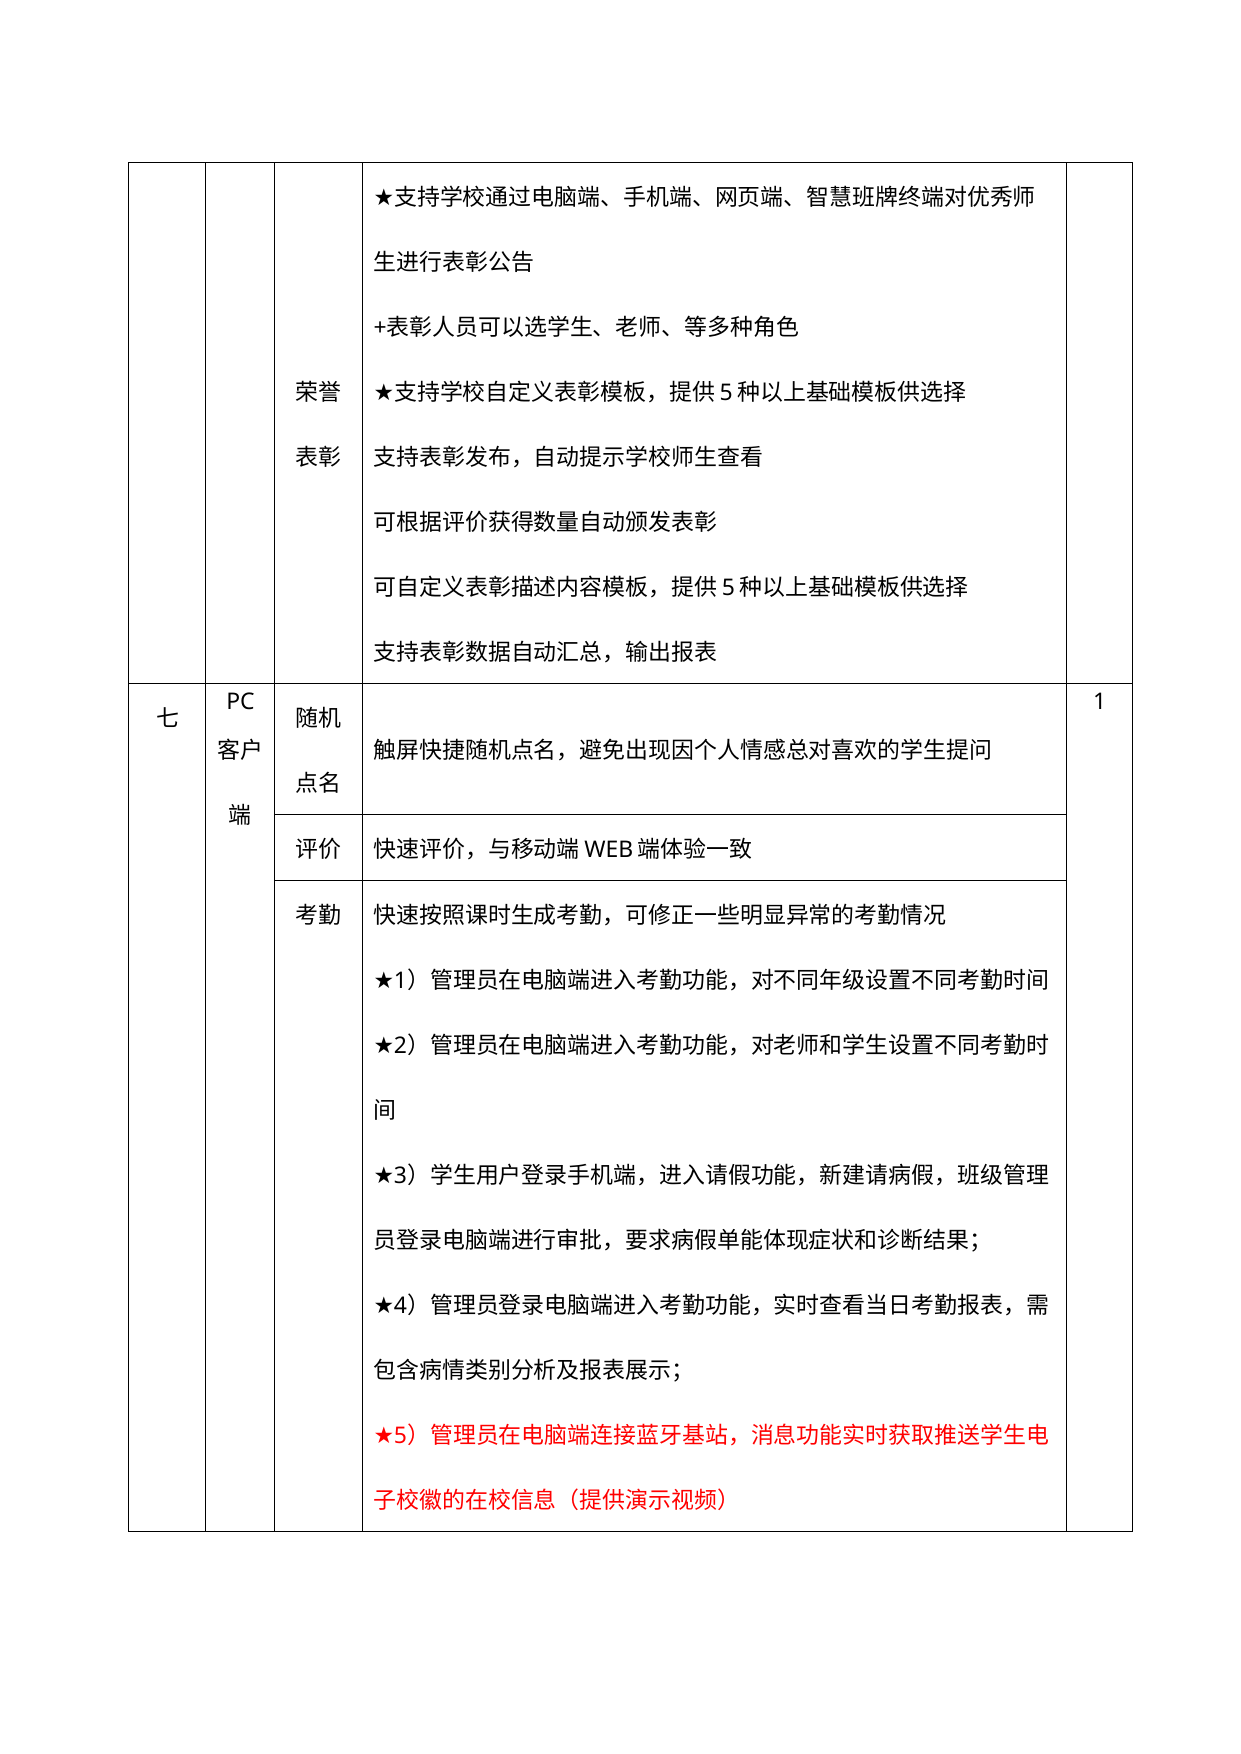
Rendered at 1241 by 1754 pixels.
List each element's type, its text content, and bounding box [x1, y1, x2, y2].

table_cell 荣誉表彰 [275, 163, 362, 683]
table_cell 评价 [275, 815, 362, 880]
table_cell 1 [1067, 684, 1132, 1531]
table_cell ★支持学校通过电脑端、手机端、网页端、智慧班牌终端对优秀师生进行表彰公告 +表彰人员可以选学生、老师、等多种角色 ★支持学校自定义表彰模板，提供5种以上基础模板供选择 支持表彰发布，自动提示学校师生查看 可根据评价获得数量自动颁发表彰 可自定义表彰描述内容模板，提供5种以上基础模板供选择 支持表彰数据自动汇总，输出报表 [363, 163, 1066, 683]
table_cell 考勤 [275, 881, 362, 1531]
table_cell 触屏快捷随机点名，避免出现因个人情感总对喜欢的学生提问 [363, 684, 1066, 814]
table_cell 随机点名 [275, 684, 362, 814]
table_cell 快速按照课时生成考勤，可修正一些明显异常的考勤情况 ★1）管理员在电脑端进入考勤功能，对不同年级设置不同考勤时间 ★2）管理员在电脑端进入考勤功能，对老师和学生设置不同考勤时间 ★3）学生用户登录手机端，进入请假功能，新建请病假，班级管理员登录电脑端进行审批，要求病假单能体现症状和诊断结果； ★4）管理员登录电脑端进入考勤功能，实时查看当日考勤报表，需包含病情类别分析及报表展示； ★5）管理员在电脑端连接蓝牙基站，消息功能实时获取推送学生电子校徽的在校信息（提供演示视频） [363, 881, 1066, 1531]
table_cell 快速评价，与移动端WEB端体验一致 [363, 815, 1066, 880]
table_cell PC客户端 [206, 684, 274, 1531]
table_cell 七 [129, 684, 205, 1531]
